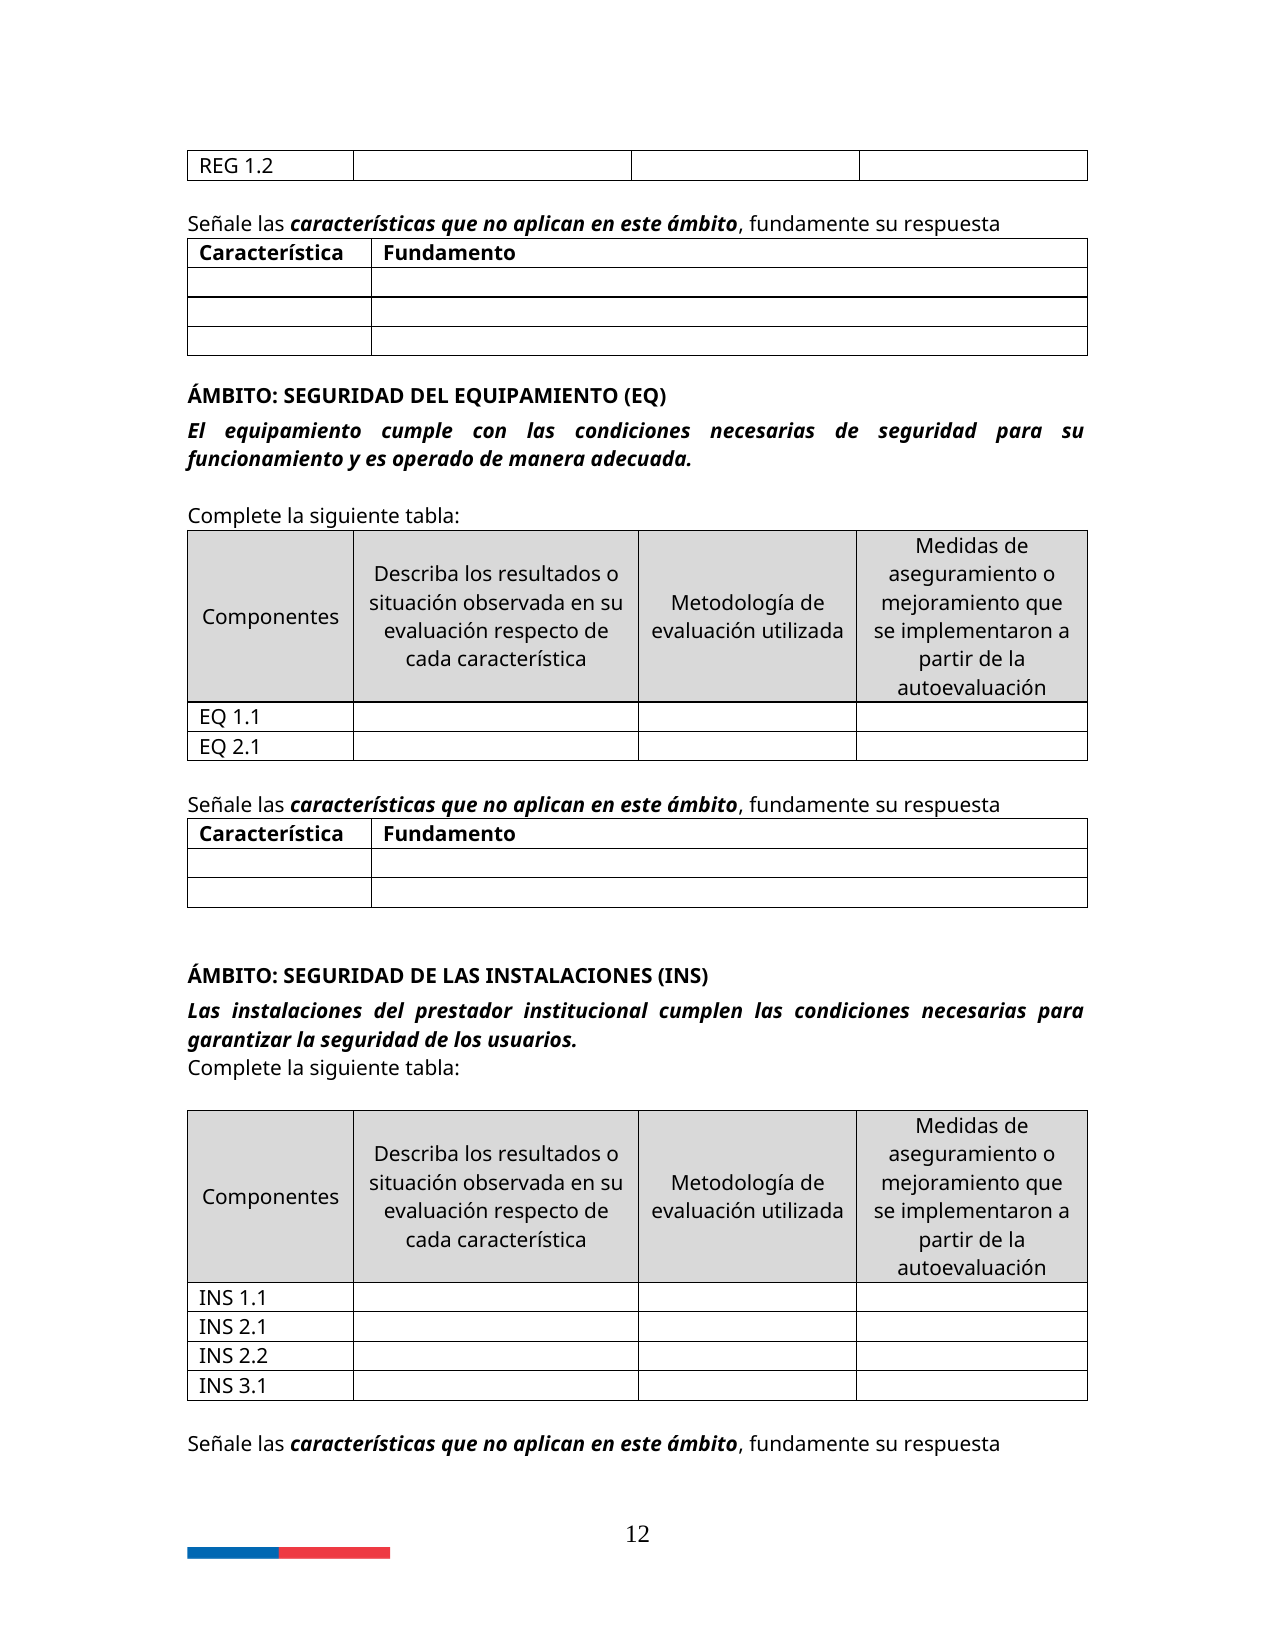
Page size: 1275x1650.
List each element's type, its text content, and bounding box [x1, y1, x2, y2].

table_cell [857, 1371, 1087, 1399]
table_cell [857, 703, 1087, 731]
table_cell [188, 849, 371, 877]
table_cell [632, 151, 859, 179]
text El equipamiento cumple con las condiciones necesarias de seguridad para su funcionamiento y es operado de manera adecuada. [187, 416, 1088, 473]
table_cell [354, 1312, 638, 1341]
table_cell [857, 732, 1087, 760]
table_cell [857, 1312, 1087, 1341]
text Señale las características que no aplican en este ámbito, fundamente su respuesta [187, 1429, 1088, 1457]
table_header Característica [188, 239, 371, 267]
table_header Metodología de evaluación utilizada [639, 531, 856, 701]
table_cell [188, 298, 371, 326]
text Complete la siguiente tabla: [187, 1053, 1088, 1082]
table_cell [188, 878, 371, 907]
table_cell [188, 268, 371, 296]
picture [187, 1547, 391, 1559]
table_cell [639, 1342, 856, 1370]
table_cell [639, 732, 856, 760]
table_cell [857, 1283, 1087, 1311]
table_cell [639, 703, 856, 731]
table_cell [860, 151, 1087, 179]
table_cell [354, 151, 631, 179]
table_header Describa los resultados o situación observada en su evaluación respecto de cada característica [354, 531, 638, 701]
table_header Componentes [188, 1111, 353, 1282]
table_cell [354, 1371, 638, 1399]
table_cell [188, 327, 371, 355]
table_cell [857, 1342, 1087, 1370]
subtitle ÁMBITO: SEGURIDAD DEL EQUIPAMIENTO (EQ) [187, 381, 1088, 410]
table_header Metodología de evaluación utilizada [639, 1111, 856, 1282]
table_cell [354, 1283, 638, 1311]
table_cell [372, 849, 1087, 877]
table_cell [354, 1342, 638, 1370]
table_header Medidas de aseguramiento o mejoramiento que se implementaron a partir de la autoevaluación [857, 531, 1087, 701]
table_cell [639, 1283, 856, 1311]
table_cell [372, 298, 1087, 326]
table_header Medidas de aseguramiento o mejoramiento que se implementaron a partir de la autoevaluación [857, 1111, 1087, 1282]
text Señale las características que no aplican en este ámbito, fundamente su respuesta [187, 790, 1088, 818]
table_cell [372, 327, 1087, 355]
table_cell [354, 732, 638, 760]
text Complete la siguiente tabla: [187, 501, 1088, 530]
subtitle ÁMBITO: SEGURIDAD DE LAS INSTALACIONES (INS) [187, 962, 1088, 990]
table_cell [372, 878, 1087, 907]
text Señale las características que no aplican en este ámbito, fundamente su respuesta [187, 209, 1088, 237]
table_cell [354, 703, 638, 731]
table_cell INS 3.1 [188, 1371, 353, 1399]
table_header Describa los resultados o situación observada en su evaluación respecto de cada característica [354, 1111, 638, 1282]
table_cell INS 2.1 [188, 1312, 353, 1341]
table_cell EQ 1.1 [188, 703, 353, 731]
table_cell REG 1.2 [188, 151, 353, 179]
table_cell [372, 268, 1087, 296]
table_cell EQ 2.1 [188, 732, 353, 760]
table_cell INS 2.2 [188, 1342, 353, 1370]
table_cell [639, 1371, 856, 1399]
table_cell [639, 1312, 856, 1341]
table_header Característica [188, 819, 371, 848]
table_header Componentes [188, 531, 353, 701]
table_cell INS 1.1 [188, 1283, 353, 1311]
table_header Fundamento [372, 239, 1087, 267]
table_header Fundamento [372, 819, 1087, 848]
text Las instalaciones del prestador institucional cumplen las condiciones necesarias para garantizar la seguridad de los usuarios. [187, 996, 1088, 1053]
